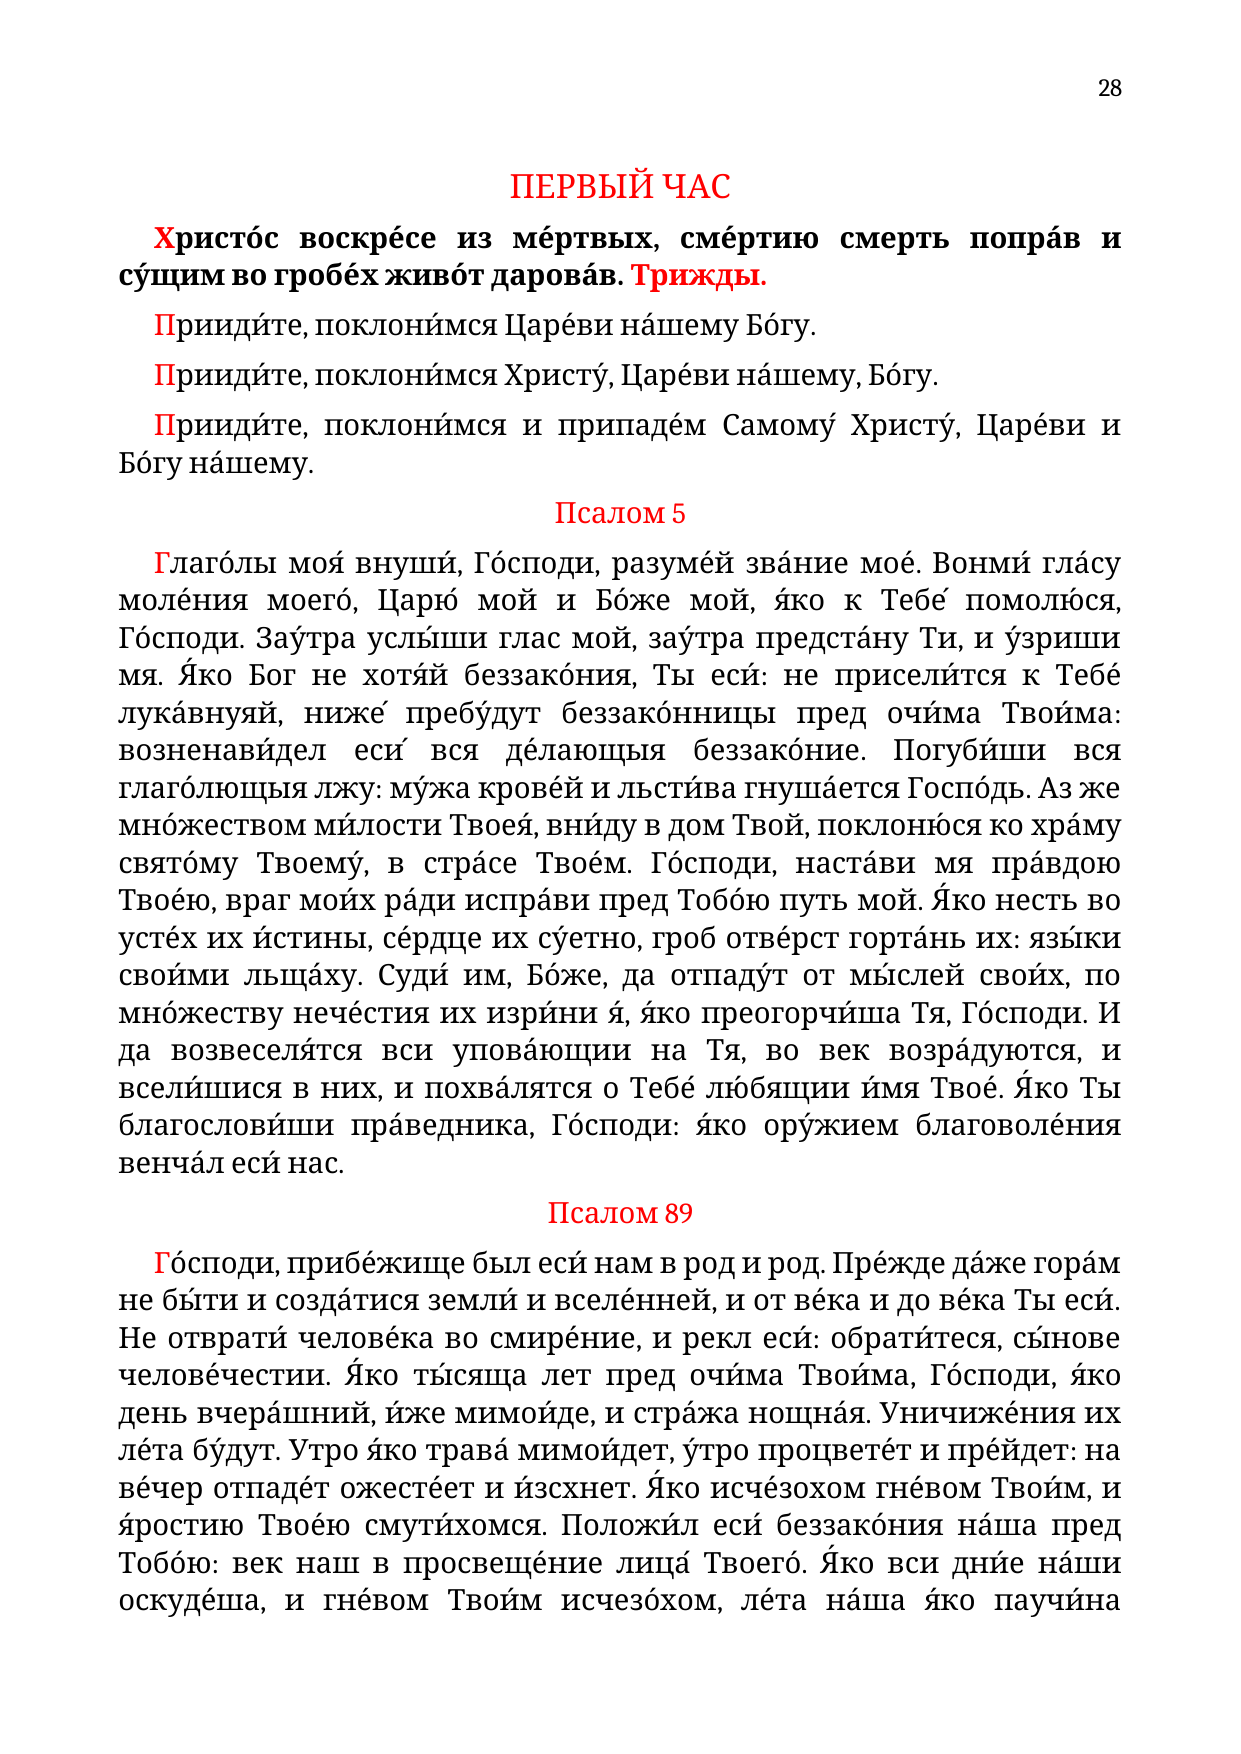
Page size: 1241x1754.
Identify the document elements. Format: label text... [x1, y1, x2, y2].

text ПЕРВЫЙ ЧАС [118, 168, 1122, 206]
text Прииди́те, поклони́мся и припаде́м Самому́ Христу́, Царе́ви и Бо́гу на́шему. [118, 406, 1122, 481]
text Псалом 5 [118, 493, 1122, 531]
text Глаго́лы моя́ внуши́, Го́споди, разуме́й зва́ние мое́. Вонми́ гла́су моле́ния моего́, Царю́ мой и Бо́же мой, я́ко к Тебе́ помолю́ся, Го́споди. Зау́тра услы́ши глас мой, зау́тра предста́ну Ти, и у́зриши мя. Я́ко Бог не хотя́й беззако́ния, Ты еси́: не присели́тся к Тебе́ лука́внуяй, ниже́ пребу́дут беззако́нницы пред очи́ма Твои́ма: возненави́дел еси́ вся де́лающыя беззако́ние. Погуби́ши вся глаго́лющыя лжу: му́жа крове́й и льсти́ва гнуша́ется Госпо́дь. Аз же мно́жеством ми́лости Твоея́, вни́ду в дом Твой, поклоню́ся ко хра́му свято́му Твоему́, в стра́се Твое́м. Го́споди, наста́ви мя пра́вдою Твое́ю, враг мои́х ра́ди испра́ви пред Тобо́ю путь мой. Я́ко несть во усте́х их и́стины, се́рдце их су́етно, гроб отве́рст горта́нь их: язы́ки свои́ми льща́ху. Суди́ им, Бо́же, да отпаду́т от мы́слей свои́х, по мно́жеству нече́стия их изри́ни я́, я́ко преогорчи́ша Тя, Го́споди. И да возвеселя́тся вси упова́ющии на Тя, во век возра́дуются, и всели́шися в них, и похва́лятся о Тебе́ лю́бящии и́мя Твое́. Я́ко Ты благослови́ши пра́ведника, Го́споди: я́ко ору́жием благоволе́ния венча́л еси́ нас. [118, 543, 1122, 1181]
text Прииди́те, поклони́мся Христу́, Царе́ви на́шему, Бо́гу. [118, 356, 1122, 393]
text Прииди́те, поклони́мся Царе́ви на́шему Бо́гу. [118, 306, 1122, 343]
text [118, 1243, 1122, 1618]
text Псалом 89 [118, 1193, 1122, 1231]
text Христо́с воскре́се из ме́ртвых, сме́ртию смерть попра́в и су́щим во гробе́х живо́т дарова́в. Трижды. [118, 218, 1122, 293]
